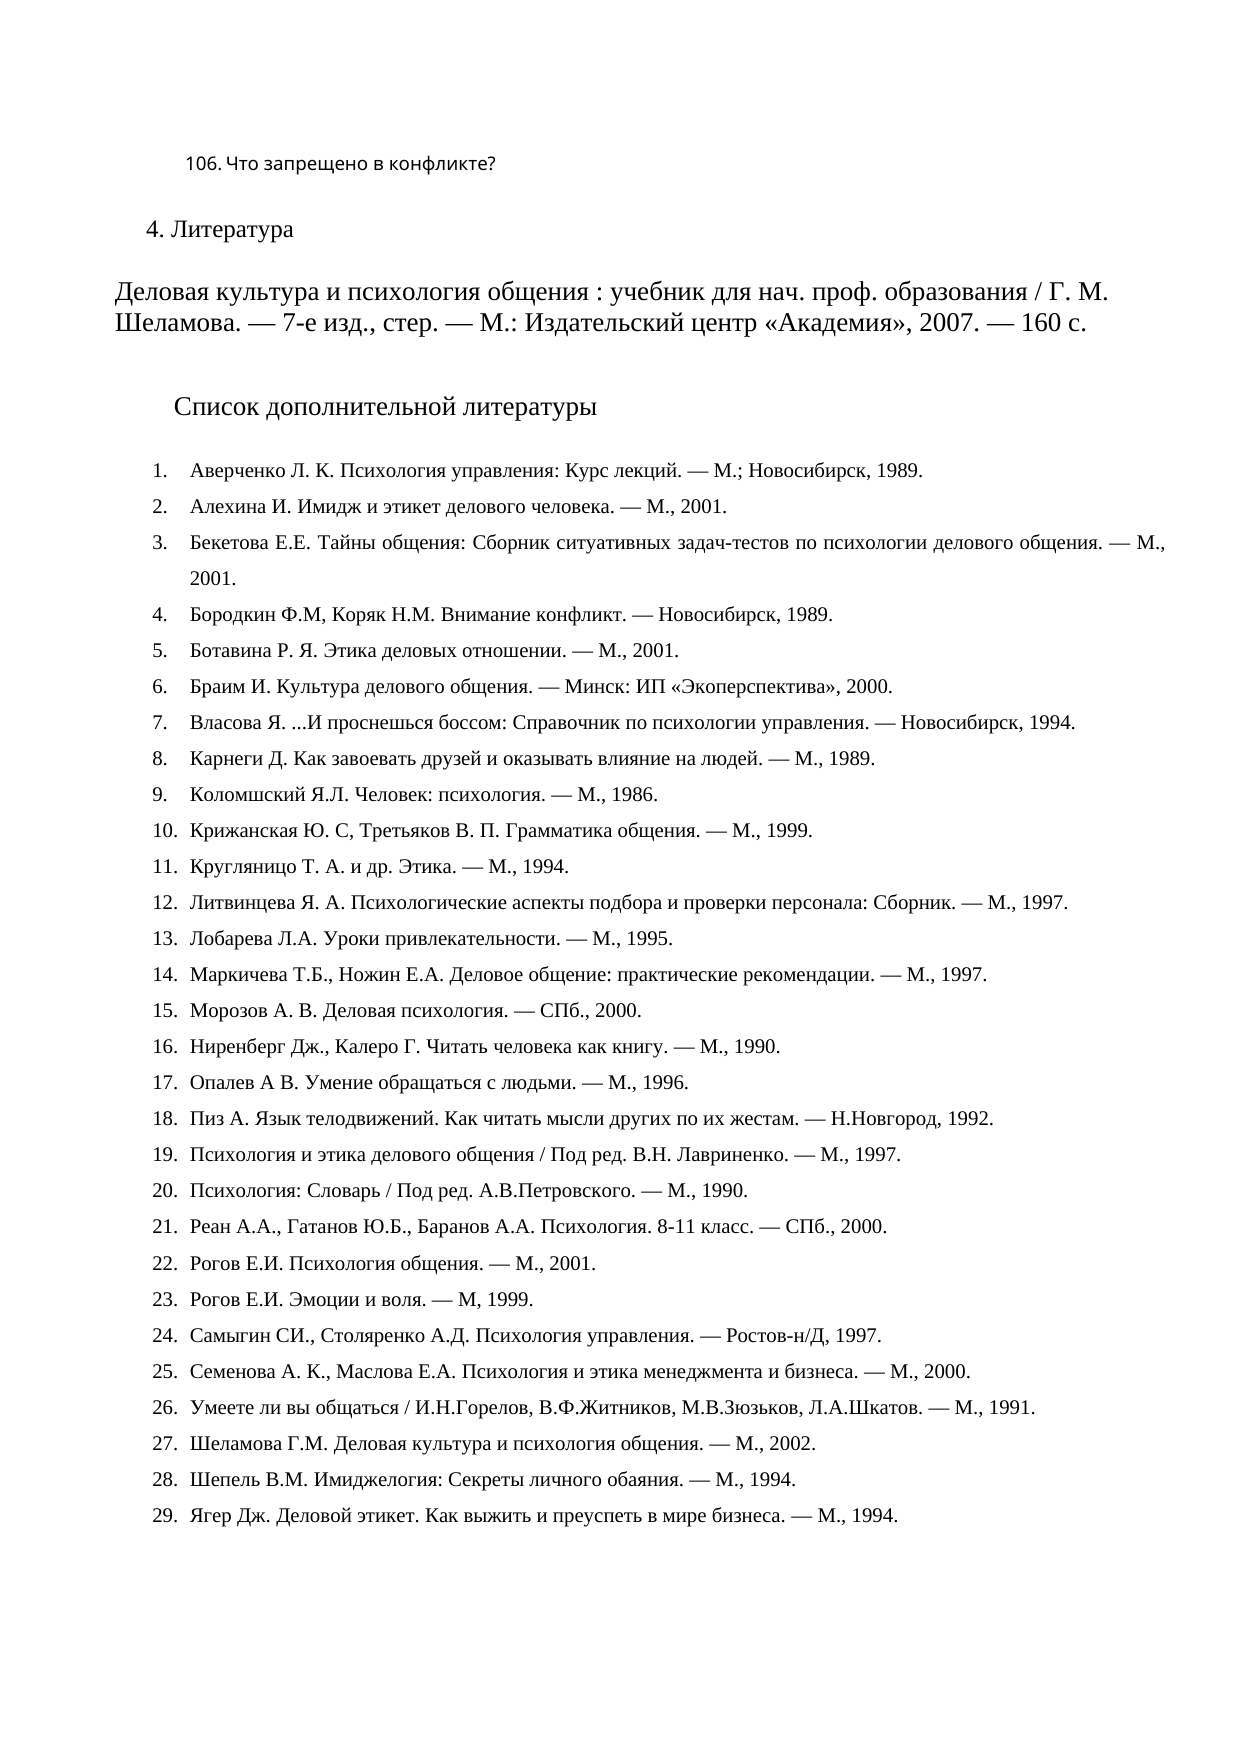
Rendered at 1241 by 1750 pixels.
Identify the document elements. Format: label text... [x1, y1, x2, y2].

text Деловая культура и психология общения : учебник для нач. проф. образования / Г. М. Шеламова. — 7-е изд., стер. — М.: Издательский центр «Академия», 2007. — 160 с. [114, 274, 1167, 337]
list Ягер Дж. Деловой этикет. Как выжить и преуспеть в мире бизнеса. — М., 1994. [152, 1503, 1167, 1527]
list Опалев А В. Умение обращаться с людьми. — М., 1996. [152, 1070, 1167, 1094]
list Что запрещено в конфликте? [185, 150, 1167, 176]
text Список дополнительной литературы [114, 389, 1167, 421]
list Морозов А. В. Деловая психология. — СПб., 2000. [152, 998, 1167, 1022]
list Психология: Словарь / Под ред. А.В.Петровского. — М., 1990. [152, 1178, 1167, 1202]
list Маркичева Т.Б., Ножин Е.А. Деловое общение: практические рекомендации. — М., 1997. [152, 962, 1167, 986]
list Кругляницо Т. А. и др. Этика. — М., 1994. [152, 854, 1167, 878]
list Бородкин Ф.М, Коряк Н.М. Внимание конфликт. — Новосибирск, 1989. [152, 602, 1167, 626]
list Лобарева Л.А. Уроки привлекательности. — М., 1995. [152, 926, 1167, 950]
list Самыгин СИ., Столяренко А.Д. Психология управления. — Ростов-н/Д, 1997. [152, 1323, 1167, 1347]
list Браим И. Культура делового общения. — Минск: ИП «Экоперспектива», 2000. [152, 674, 1167, 698]
list Литвинцева Я. А. Психологические аспекты подбора и проверки персонала: Сборник. — М., 1997. [152, 890, 1167, 914]
list Ботавина Р. Я. Этика деловых отношении. — М., 2001. [152, 638, 1167, 662]
list Психология и этика делового общения / Под ред. В.Н. Лавриненко. — М., 1997. [152, 1142, 1167, 1166]
list Бекетова Е.Е. Тайны общения: Сборник ситуативных задач-тестов по психологии делового общения. — М., 2001. [152, 530, 1167, 590]
list Ниренберг Дж., Калеро Г. Читать человека как книгу. — М., 1990. [152, 1034, 1167, 1058]
list Шепель В.М. Имиджелогия: Секреты личного обаяния. — М., 1994. [152, 1467, 1167, 1491]
list Семенова А. К., Маслова Е.А. Психология и этика менеджмента и бизнеса. — М., 2000. [152, 1359, 1167, 1383]
list Реан А.А., Гатанов Ю.Б., Баранов А.А. Психология. 8-11 класс. — СПб., 2000. [152, 1214, 1167, 1238]
list Карнеги Д. Как завоевать друзей и оказывать влияние на людей. — М., 1989. [152, 746, 1167, 770]
list Рогов Е.И. Психология общения. — М., 2001. [152, 1251, 1167, 1274]
list Шеламова Г.М. Деловая культура и психология общения. — М., 2002. [152, 1431, 1167, 1455]
list Алехина И. Имидж и этикет делового человека. — М., 2001. [152, 494, 1167, 518]
list Власова Я. ...И проснешься боссом: Справочник по психологии управления. — Новосибирск, 1994. [152, 710, 1167, 734]
text 4. Литература [114, 214, 1167, 243]
list Пиз А. Язык телодвижений. Как читать мысли других по их жестам. — Н.Новгород, 1992. [152, 1106, 1167, 1130]
list Крижанская Ю. С, Третьяков В. П. Грамматика общения. — М., 1999. [152, 818, 1167, 842]
list Коломшский Я.Л. Человек: психология. — М., 1986. [152, 782, 1167, 806]
list Рогов Е.И. Эмоции и воля. — М, 1999. [152, 1287, 1167, 1311]
list Умеете ли вы общаться / И.Н.Горелов, В.Ф.Житников, М.В.Зюзьков, Л.А.Шкатов. — М., 1991. [152, 1395, 1167, 1419]
list Аверченко Л. К. Психология управления: Курс лекций. — М.; Новосибирск, 1989. [152, 458, 1167, 482]
